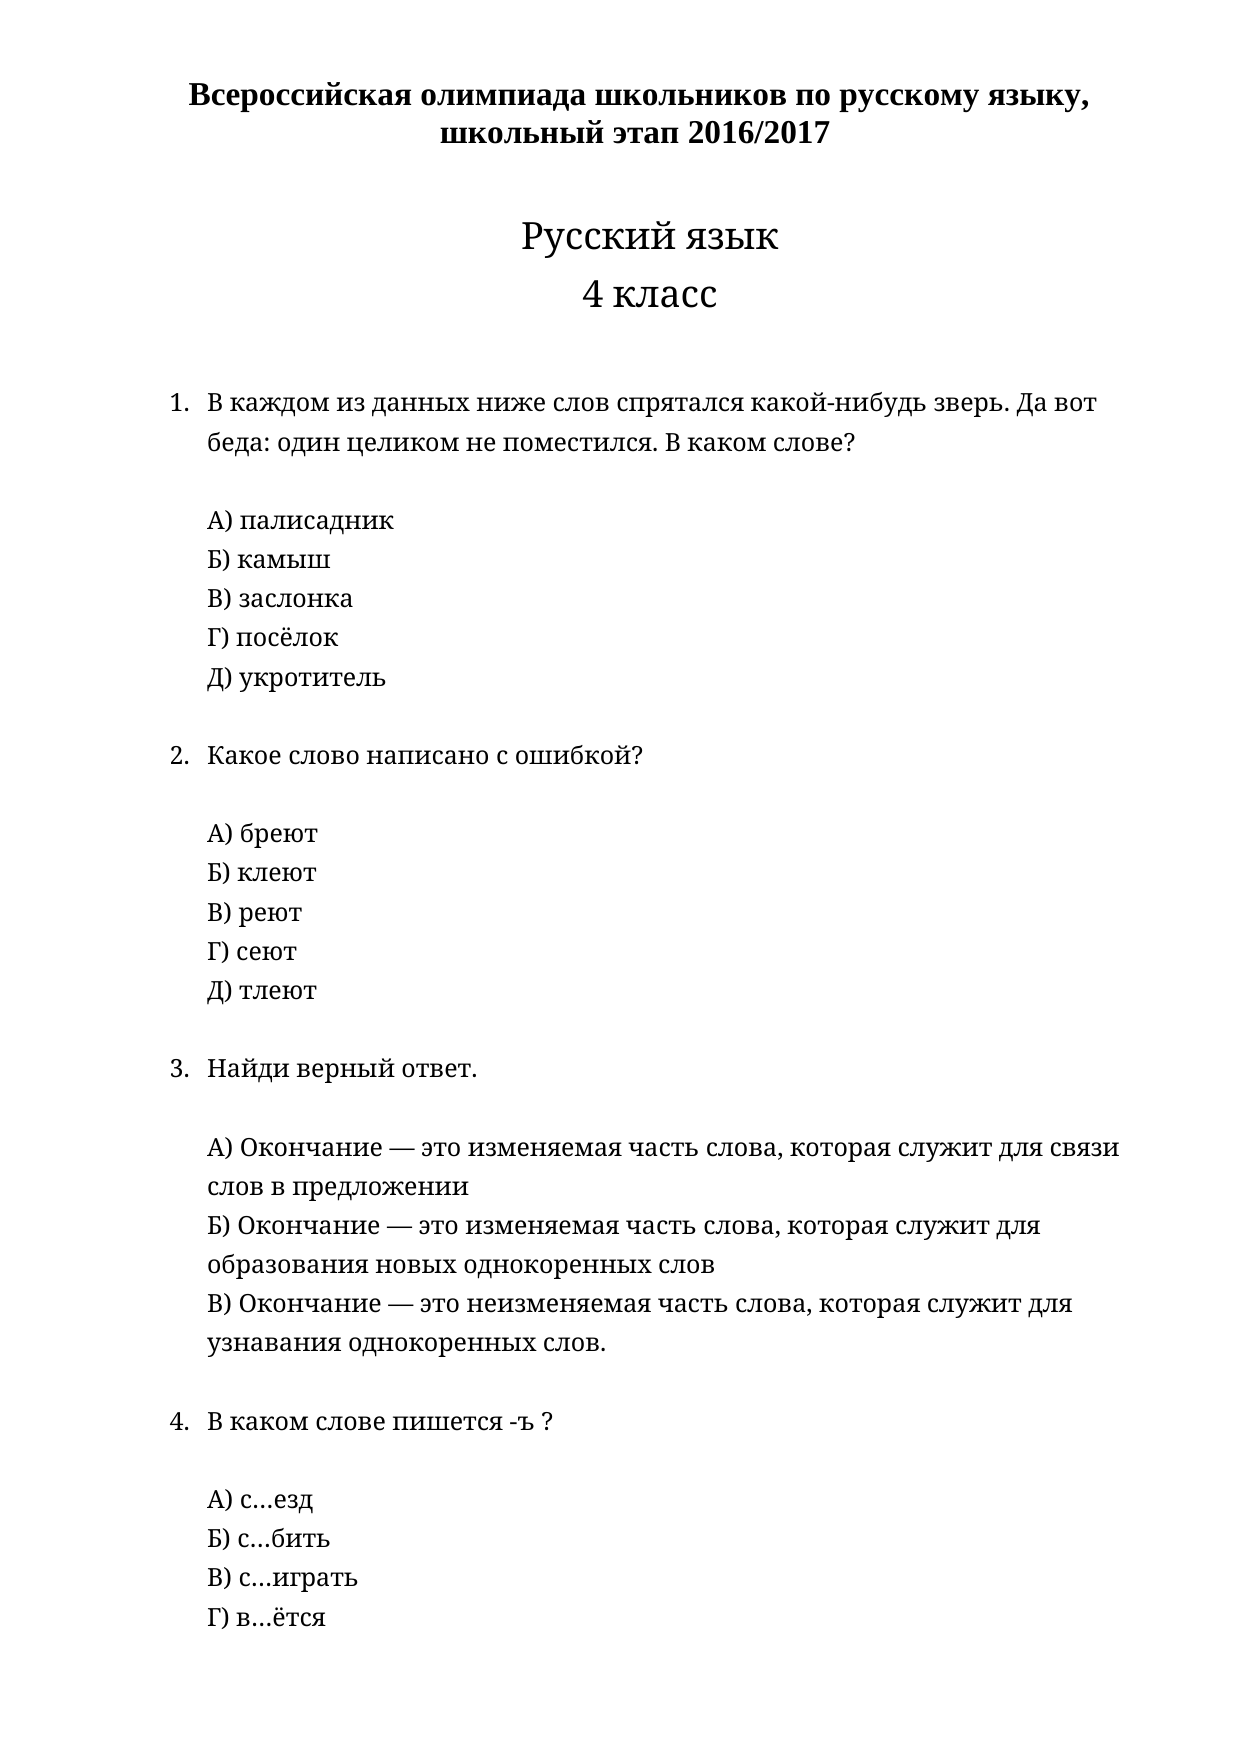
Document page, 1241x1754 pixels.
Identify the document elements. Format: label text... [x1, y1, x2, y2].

list А) с…езд Б) с…бить В) с…играть Г) в…ётся [207, 1443, 1152, 1633]
list В каждом из данных ниже слов спрятался какой-нибудь зверь. Да вот беда: один целиком не поместился. В каком слове? [169, 385, 1152, 458]
text Русский язык [148, 209, 1152, 260]
list Найди верный ответ. [169, 1051, 1152, 1085]
list А) бреют Б) клеют В) реют Г) сеют Д) тлеют [207, 777, 1152, 1007]
list В каком слове пишется -ъ ? [169, 1403, 1152, 1437]
text 4 класс [148, 268, 1152, 319]
list Какое слово написано с ошибкой? [169, 738, 1152, 772]
list А) Окончание — это изменяемая часть слова, которая служит для связи слов в предложении Б) Окончание — это изменяемая часть слова, которая служит для образования новых однокоренных слов В) Окончание — это неизменяемая часть слова, которая служит для узнавания однокоренных слов. [207, 1090, 1152, 1359]
list А) палисадник Б) камыш В) заслонка Г) посёлок Д) укротитель [207, 463, 1152, 693]
text Всероссийская олимпиада школьников по русскому языку, школьный этап 2016/2017 [118, 74, 1152, 151]
